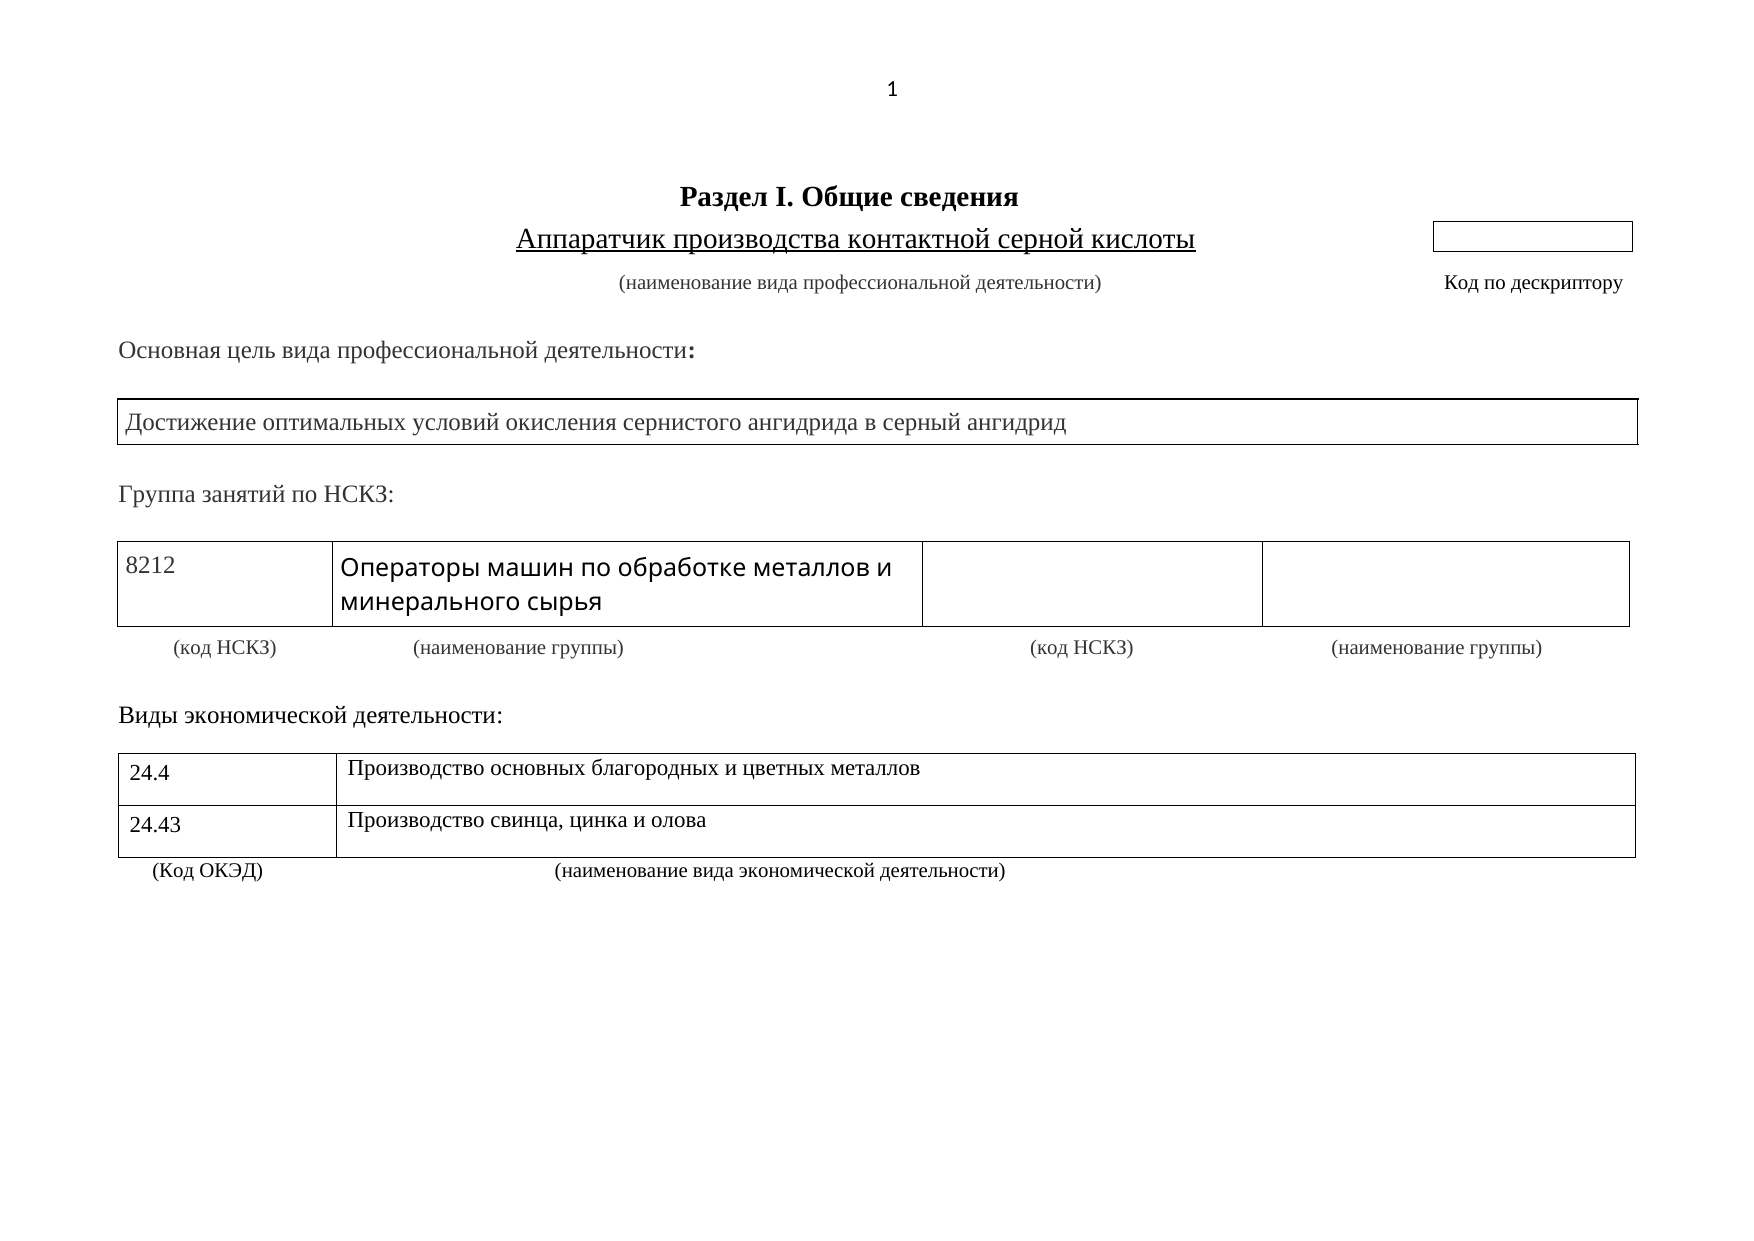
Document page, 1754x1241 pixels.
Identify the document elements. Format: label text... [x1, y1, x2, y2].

table_cell Код по дескриптору [1425, 262, 1642, 336]
table_cell (наименование группы) (код НСКЗ) (наименование группы) [332, 627, 1630, 667]
text Раздел I. Общие сведения [118, 179, 1665, 213]
table_header [1263, 542, 1629, 550]
table_header [1425, 213, 1642, 262]
text Основная цель вида профессиональной деятельности: [118, 336, 1665, 364]
text Виды экономической деятельности: [118, 700, 1665, 729]
table_header 24.4 [119, 754, 336, 805]
table_header Достижение оптимальных условий окисления сернистого ангидрида в серный ангидрид [118, 400, 1637, 444]
table_header Производство основных благородных и цветных металлов [337, 754, 1635, 805]
text (Код ОКЭД) (наименование вида экономической деятельности) [118, 858, 1665, 882]
table_cell 24.43 [119, 806, 336, 857]
table_header [923, 542, 1262, 550]
table_header [1263, 579, 1629, 626]
table_cell Производство свинца, цинка и олова [337, 806, 1635, 857]
table_header [923, 579, 1262, 626]
table_cell (наименование вида профессиональной деятельности) [118, 262, 1425, 336]
table_header Операторы машин по обработке металлов и минерального сырья [333, 542, 922, 626]
text Группа занятий по НСКЗ: [118, 479, 1665, 508]
table_header 8212 [118, 542, 332, 626]
table_cell (код НСКЗ) [118, 627, 332, 667]
table_header Аппаратчик производства контактной серной кислоты [118, 213, 1425, 262]
